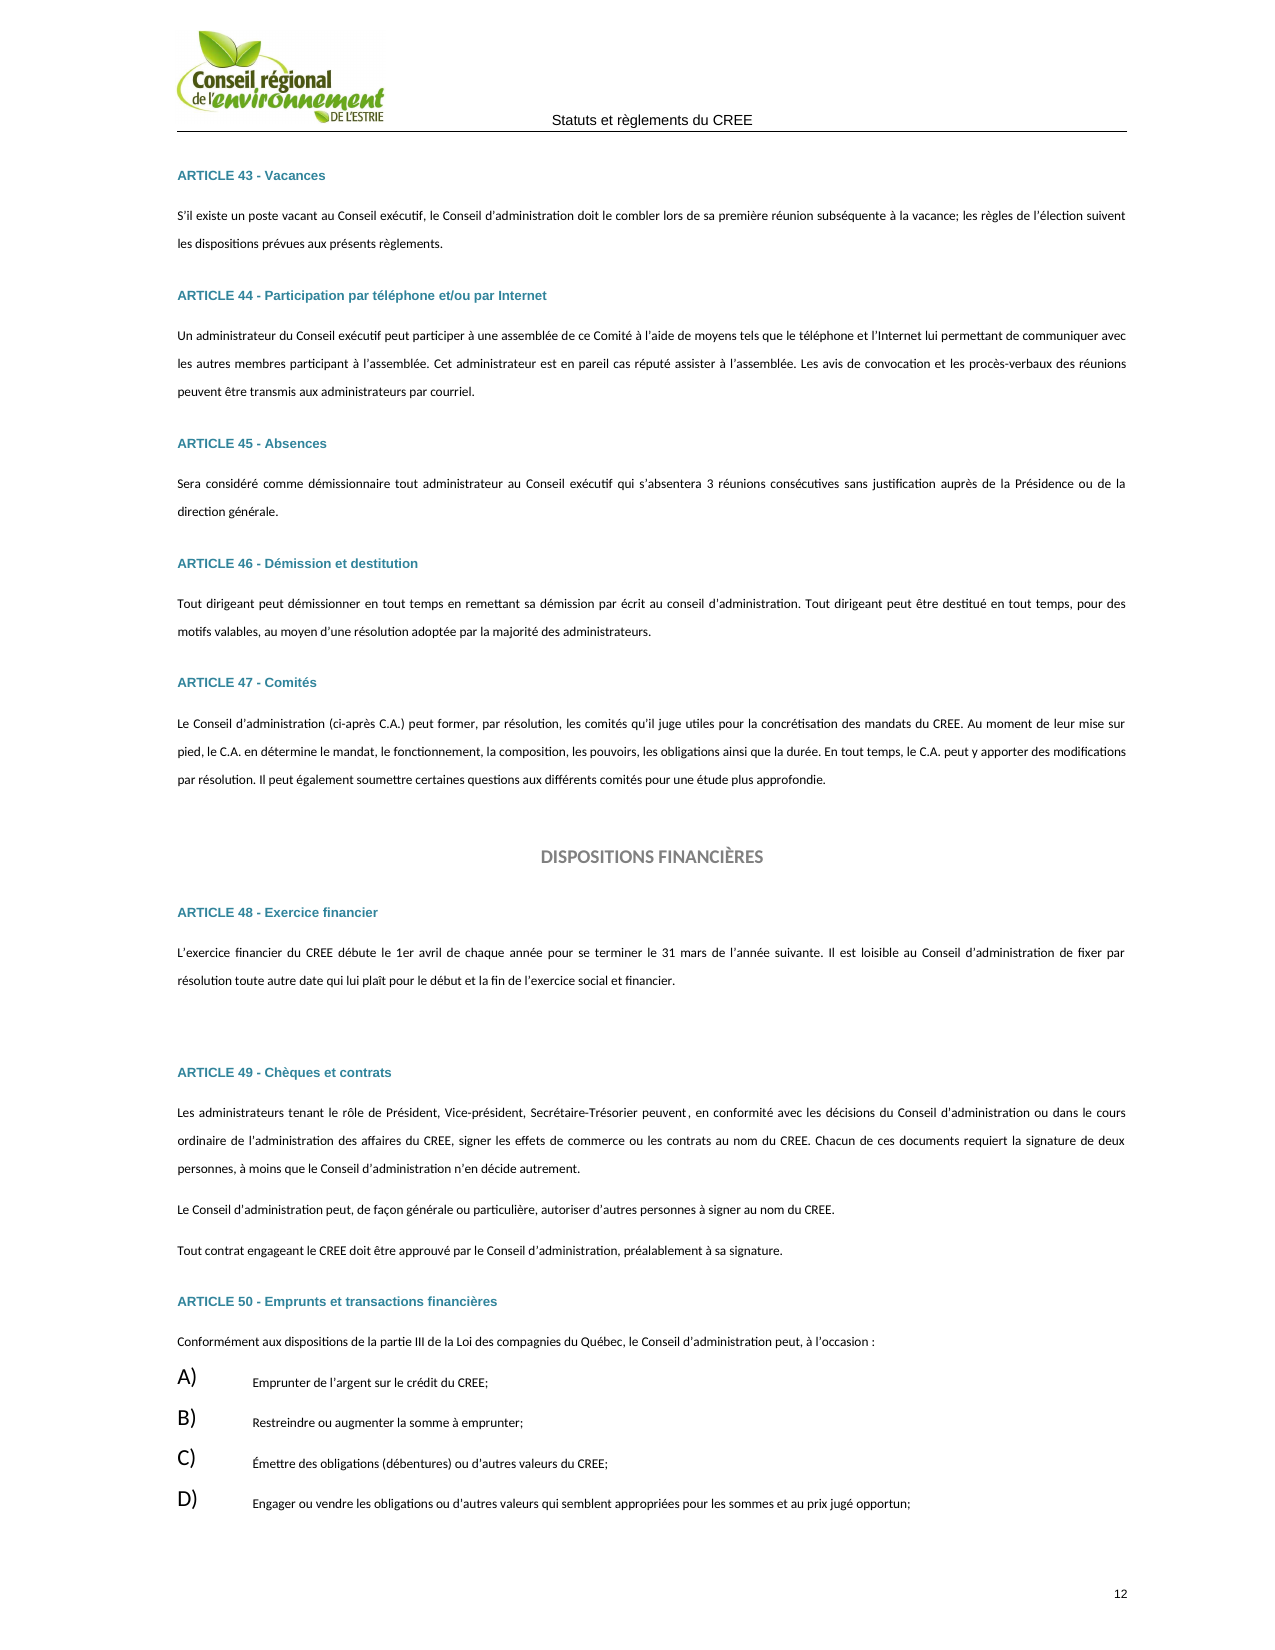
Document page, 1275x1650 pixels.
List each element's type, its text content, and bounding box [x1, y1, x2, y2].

text Le Conseil d’administration peut, de façon générale ou particulière, autoriser d’autres personnes à signer au nom du CREE. [177, 1189, 1127, 1218]
text Les administrateurs tenant le rôle de Président, Vice-président, Secrétaire-Trésorier peuvent, en conformité avec les décisions du Conseil d’administration ou dans le cours ordinaire de l’administration des affaires du CREE, signer les effets de commerce ou les contrats au nom du CREE. Chacun de ces documents requiert la signature de deux personnes, à moins que le Conseil d’administration n’en décide autrement. [177, 1093, 1127, 1177]
text ARTICLE 48 - Exercice financier [177, 894, 1127, 920]
list Emprunter de l’argent sur le crédit du CREE; [177, 1362, 1127, 1391]
text DISPOSITIONS FINANCIÈRES [177, 828, 1127, 869]
text ARTICLE 44 - Participation par téléphone et/ou par Internet [177, 277, 1127, 303]
list Émettre des obligations (débentures) ou d’autres valeurs du CREE; [177, 1443, 1127, 1472]
text Tout dirigeant peut démissionner en tout temps en remettant sa démission par écrit au conseil d’administration. Tout dirigeant peut être destitué en tout temps, pour des motifs valables, au moyen d’une résolution adoptée par la majorité des administrateurs. [177, 583, 1127, 639]
text ARTICLE 50 - Emprunts et transactions financières [177, 1283, 1127, 1309]
text Un administrateur du Conseil exécutif peut participer à une assemblée de ce Comité à l’aide de moyens tels que le téléphone et l’Internet lui permettant de communiquer avec les autres membres participant à l’assemblée. Cet administrateur est en pareil cas réputé assister à l’assemblée. Les avis de convocation et les procès-verbaux des réunions peuvent être transmis aux administrateurs par courriel. [177, 316, 1127, 400]
text Le Conseil d’administration (ci-après C.A.) peut former, par résolution, les comités qu’il juge utiles pour la concrétisation des mandats du CREE. Au moment de leur mise sur pied, le C.A. en détermine le mandat, le fonctionnement, la composition, les pouvoirs, les obligations ainsi que la durée. En tout temps, le C.A. peut y apporter des modifications par résolution. Il peut également soumettre certaines questions aux différents comités pour une étude plus approfondie. [177, 703, 1127, 787]
text Sera considéré comme démissionnaire tout administrateur au Conseil exécutif qui s’absentera 3 réunions consécutives sans justification auprès de la Présidence ou de la direction générale. [177, 464, 1127, 520]
text S’il existe un poste vacant au Conseil exécutif, le Conseil d’administration doit le combler lors de sa première réunion subséquente à la vacance; les règles de l’élection suivent les dispositions prévues aux présents règlements. [177, 196, 1127, 252]
text ARTICLE 43 - Vacances [177, 157, 1127, 183]
text L’exercice financier du CREE débute le 1er avril de chaque année pour se terminer le 31 mars de l’année suivante. Il est loisible au Conseil d’administration de fixer par résolution toute autre date qui lui plaît pour le début et la fin de l’exercice social et financier. [177, 933, 1127, 989]
text Conformément aux dispositions de la partie III de la Loi des compagnies du Québec, le Conseil d’administration peut, à l’occasion : [177, 1322, 1127, 1350]
list Restreindre ou augmenter la somme à emprunter; [177, 1403, 1127, 1431]
picture [175, 30, 386, 124]
text ARTICLE 46 - Démission et destitution [177, 545, 1127, 571]
text ARTICLE 49 - Chèques et contrats [177, 1054, 1127, 1081]
text Tout contrat engageant le CREE doit être approuvé par le Conseil d’administration, préalablement à sa signature. [177, 1230, 1127, 1258]
text ARTICLE 47 - Comités [177, 664, 1127, 691]
list Engager ou vendre les obligations ou d’autres valeurs qui semblent appropriées pour les sommes et au prix jugé opportun; [177, 1484, 1127, 1512]
text ARTICLE 45 - Absences [177, 425, 1127, 451]
